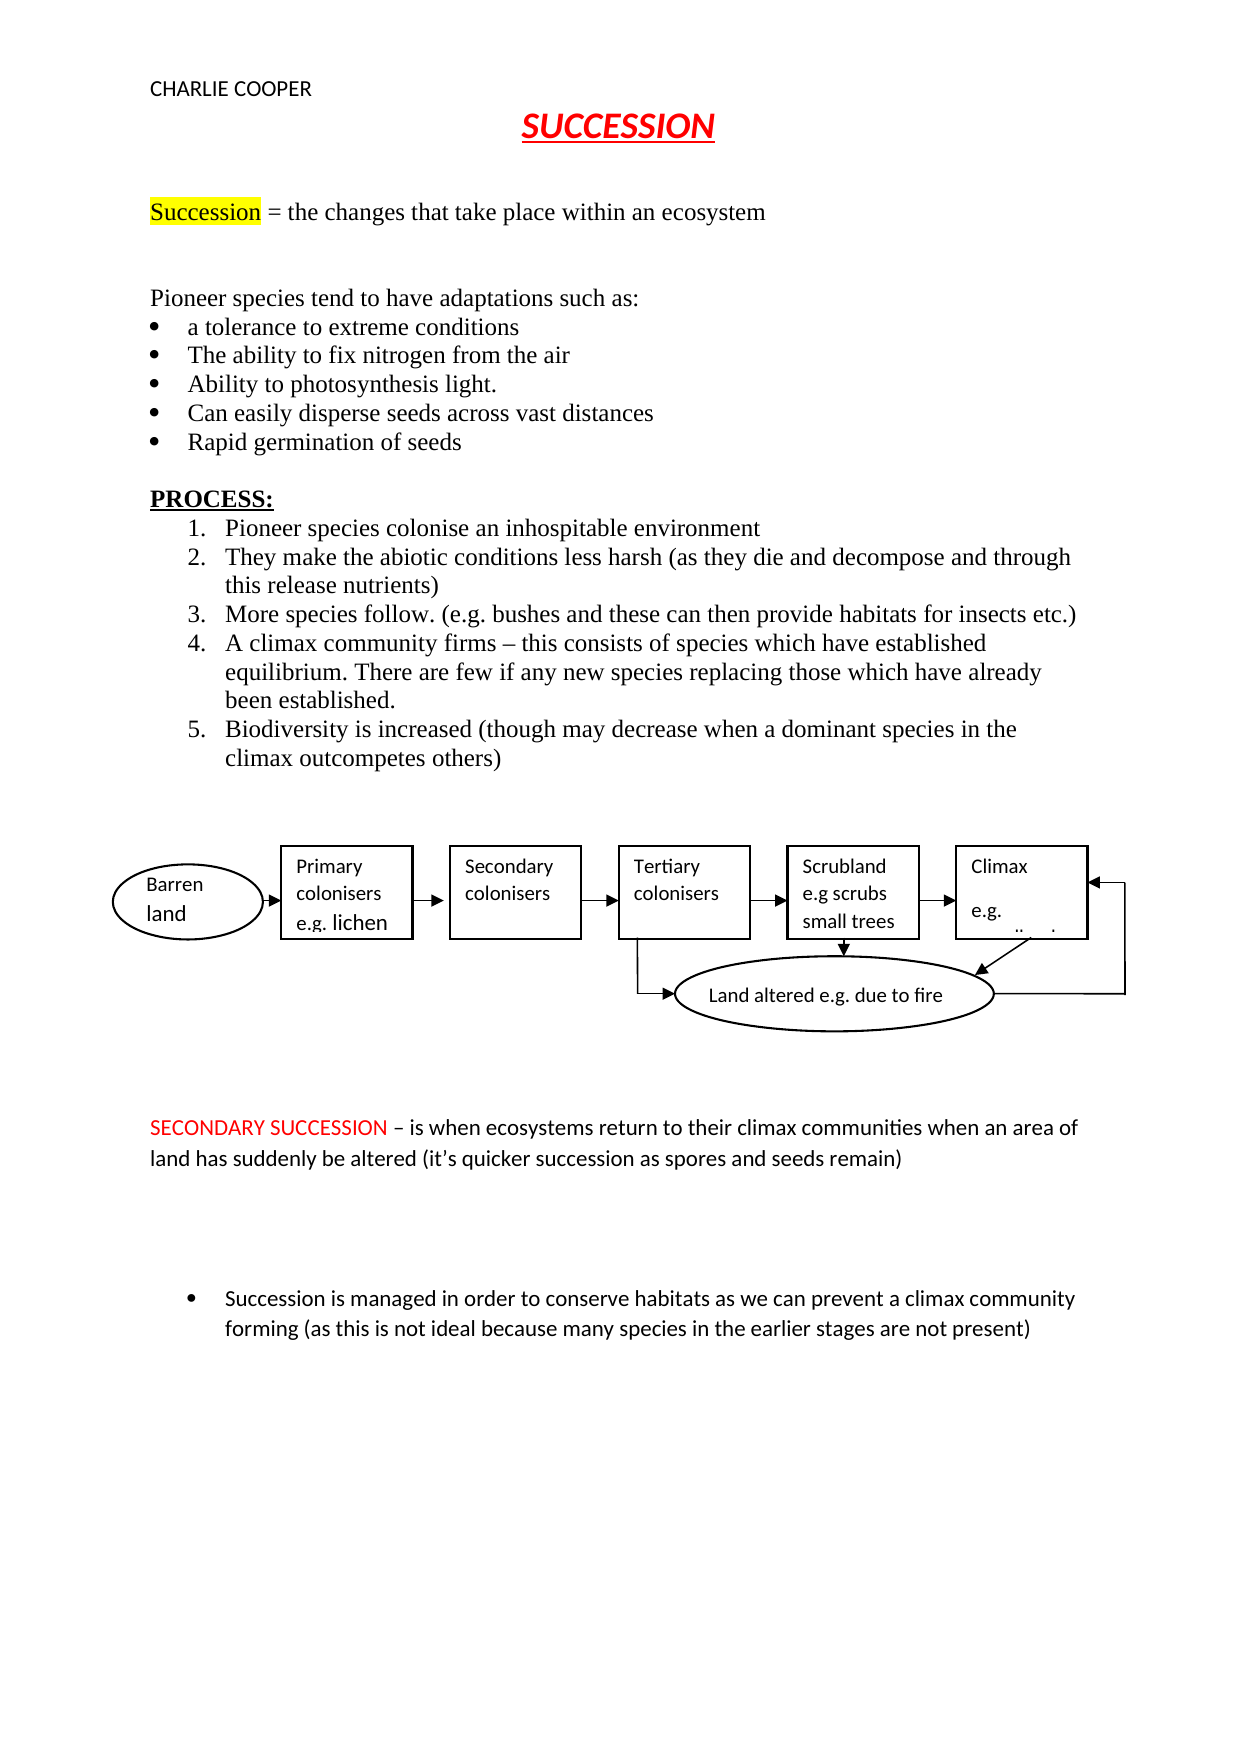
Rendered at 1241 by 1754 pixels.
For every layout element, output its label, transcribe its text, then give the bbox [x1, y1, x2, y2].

text PROCESS: [150, 484, 1090, 513]
list The ability to fix nitrogen from the air [150, 340, 1090, 369]
list More species follow. (e.g. bushes and these can then provide habitats for insects etc.) [187, 599, 1090, 628]
list Ability to photosynthesis light. [150, 369, 1090, 398]
text Pioneer species tend to have adaptations such as: [150, 283, 1090, 312]
list Biodiversity is increased (though may decrease when a dominant species in the climax outcompetes others) [187, 714, 1090, 772]
list A climax community firms – this consists of species which have established equilibrium. There are few if any new species replacing those which have already been established. [187, 628, 1090, 714]
list Rapid germination of seeds [150, 427, 1090, 455]
text SUCCESSION [150, 102, 1090, 148]
list Succession is managed in order to conserve habitats as we can prevent a climax community forming (as this is not ideal because many species in the earlier stages are not present) [187, 1284, 1090, 1343]
list They make the abiotic conditions less harsh (as they die and decompose and through this release nutrients) [187, 542, 1090, 599]
text Succession = the changes that take place within an ecosystem [261, 197, 1090, 225]
list a tolerance to extreme conditions [150, 312, 1090, 340]
list Pioneer species colonise an inhospitable environment [187, 513, 1090, 542]
text SECONDARY SUCCESSION – is when ecosystems return to their climax communities when an area of land has suddenly be altered (it’s quicker succession as spores and seeds remain) [150, 1113, 1090, 1172]
list Can easily disperse seeds across vast distances [150, 398, 1090, 427]
